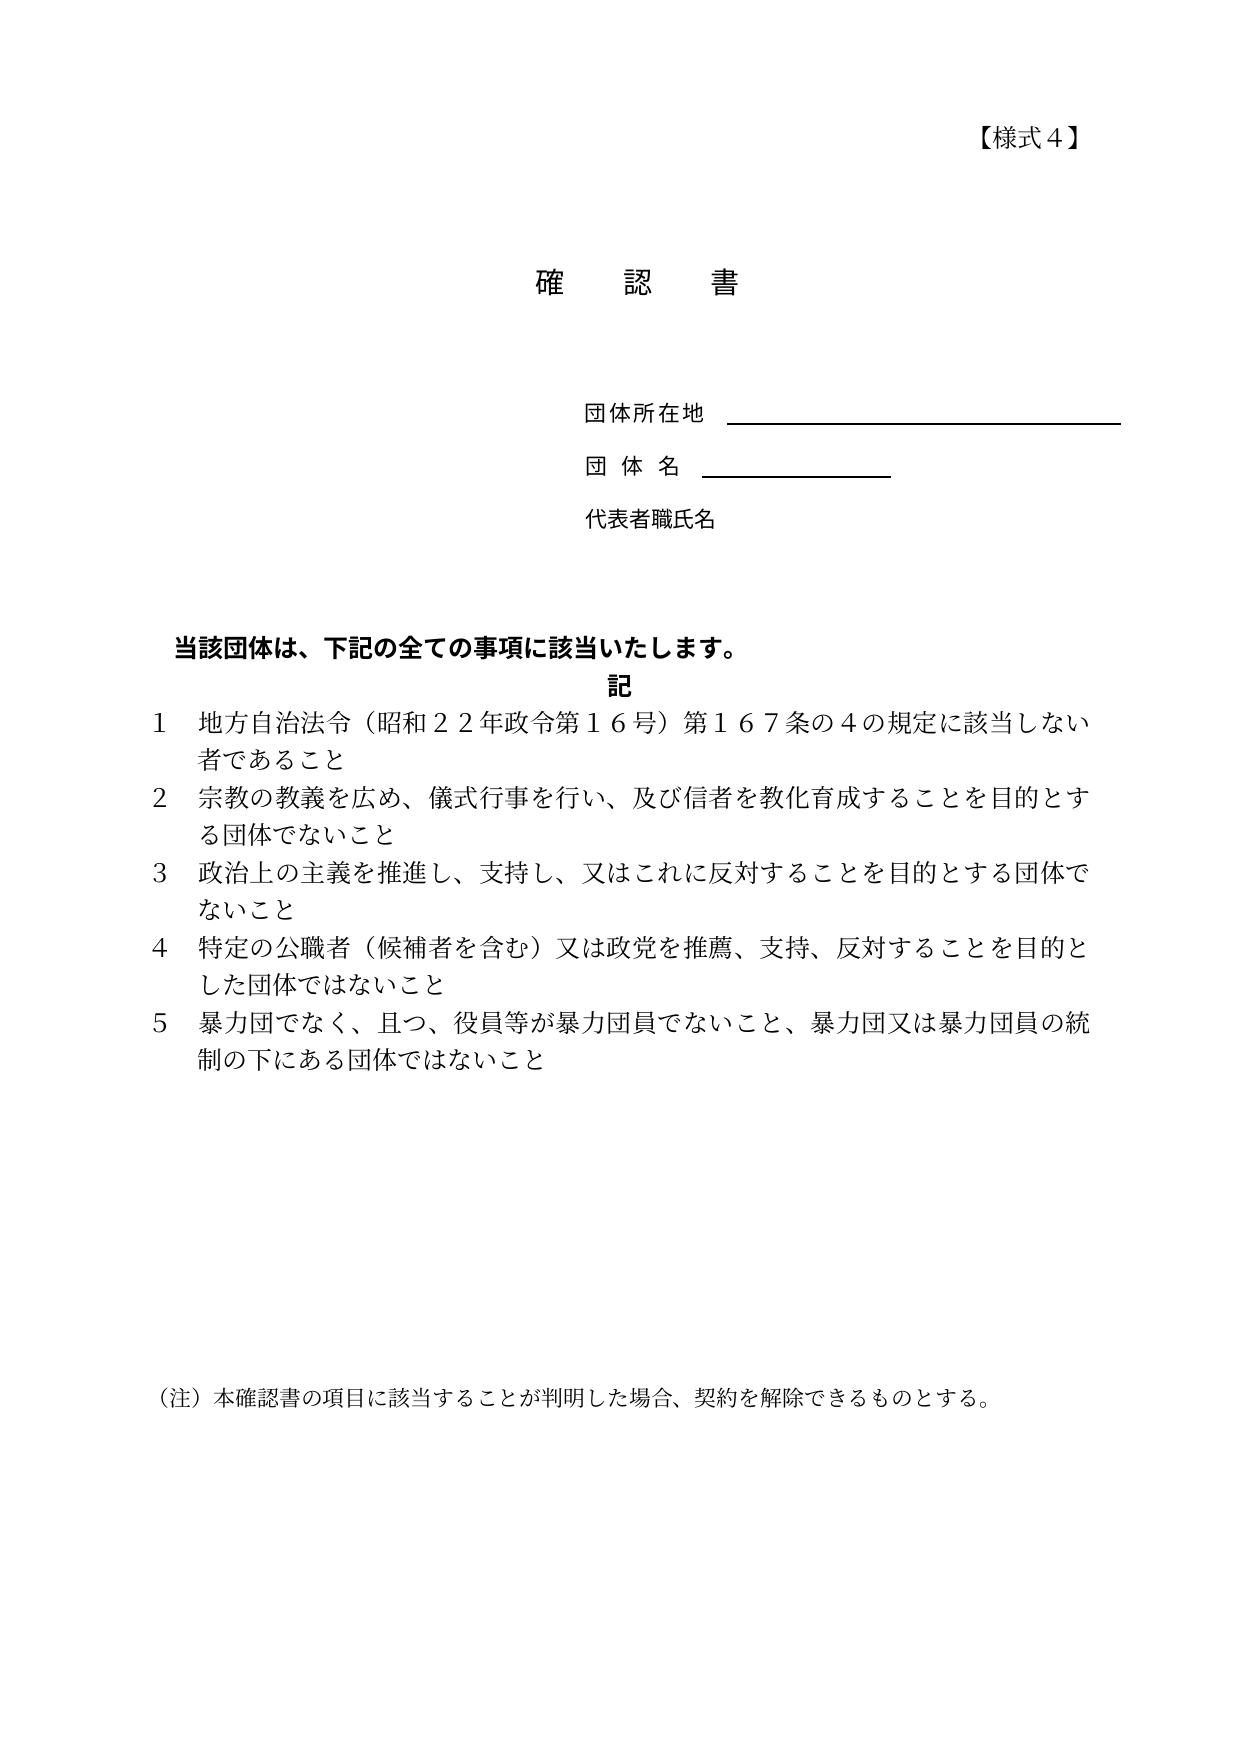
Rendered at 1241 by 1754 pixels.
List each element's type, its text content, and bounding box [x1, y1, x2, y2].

text ５ 暴力団でなく、且つ、役員等が暴力団員でないこと、暴力団又は暴力団員の統制の下にある団体ではないこと [148, 1003, 1092, 1078]
text 団 体 名 [148, 446, 1127, 484]
text １ 地方自治法令（昭和２２年政令第１６号）第１６７条の４の規定に該当しない者であること [148, 703, 1092, 778]
text ４ 特定の公職者（候補者を含む）又は政党を推薦、支持、反対することを目的と した団体ではないこと [148, 928, 1092, 1003]
text 代表者職氏名 [148, 499, 1127, 537]
text 当該団体は、下記の全ての事項に該当いたします。 [148, 628, 1127, 665]
text 団体所在地 [148, 393, 1127, 430]
subtitle 記 [148, 665, 1092, 703]
text 確 認 書 [148, 243, 1127, 318]
text ２ 宗教の教義を広め、儀式行事を行い、及び信者を教化育成することを目的とする団体でないこと [148, 778, 1092, 853]
text ３ 政治上の主義を推進し、支持し、又はこれに反対することを目的とする団体で ないこと [148, 853, 1092, 928]
text （注）本確認書の項目に該当することが判明した場合、契約を解除できるものとする。 [148, 1378, 1092, 1415]
